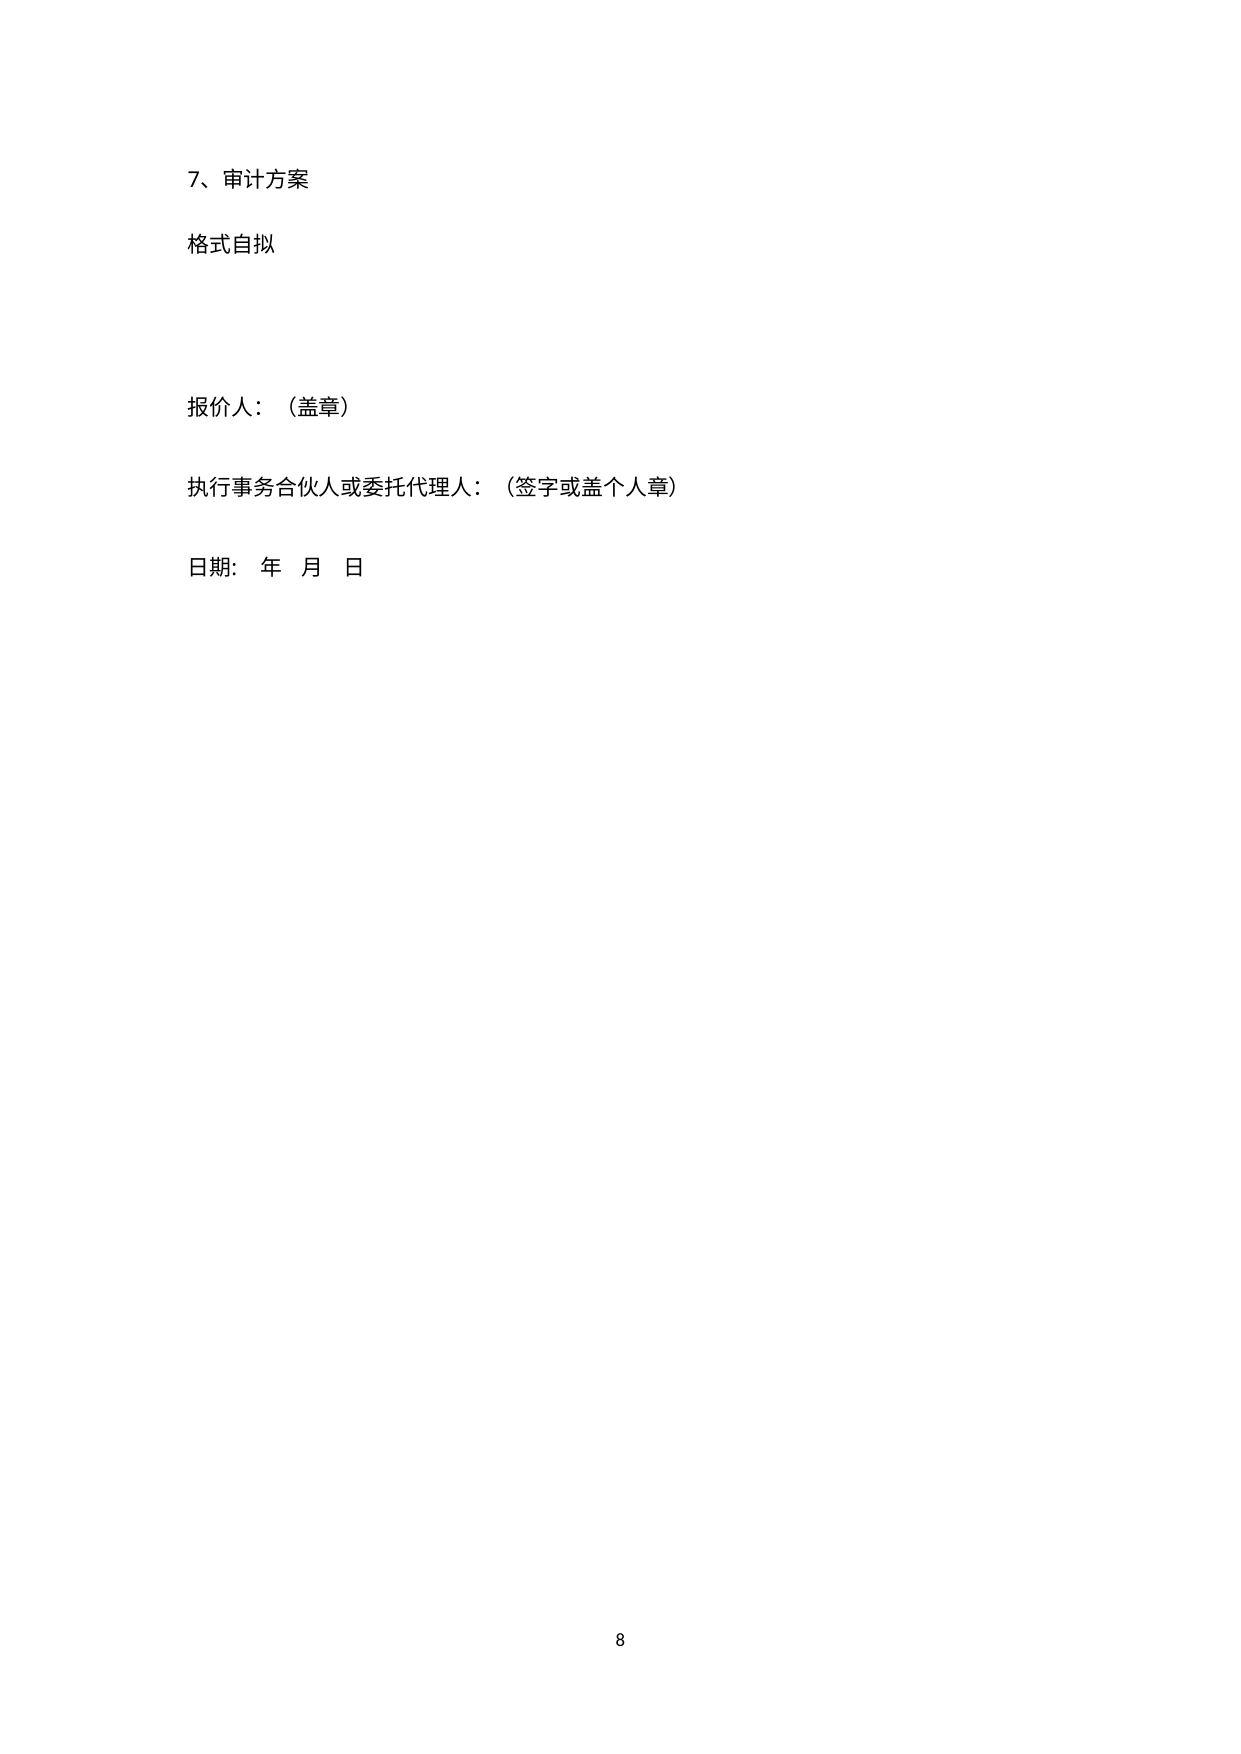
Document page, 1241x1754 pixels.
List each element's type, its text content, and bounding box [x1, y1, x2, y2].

text 日期: 年 月 日 [187, 549, 1053, 582]
text 报价人：（盖章） [187, 389, 1053, 422]
text 执行事务合伙人或委托代理人：（签字或盖个人章） [187, 469, 1053, 502]
text 7、审计方案 [187, 162, 1053, 194]
text 格式自拟 [187, 227, 1053, 259]
